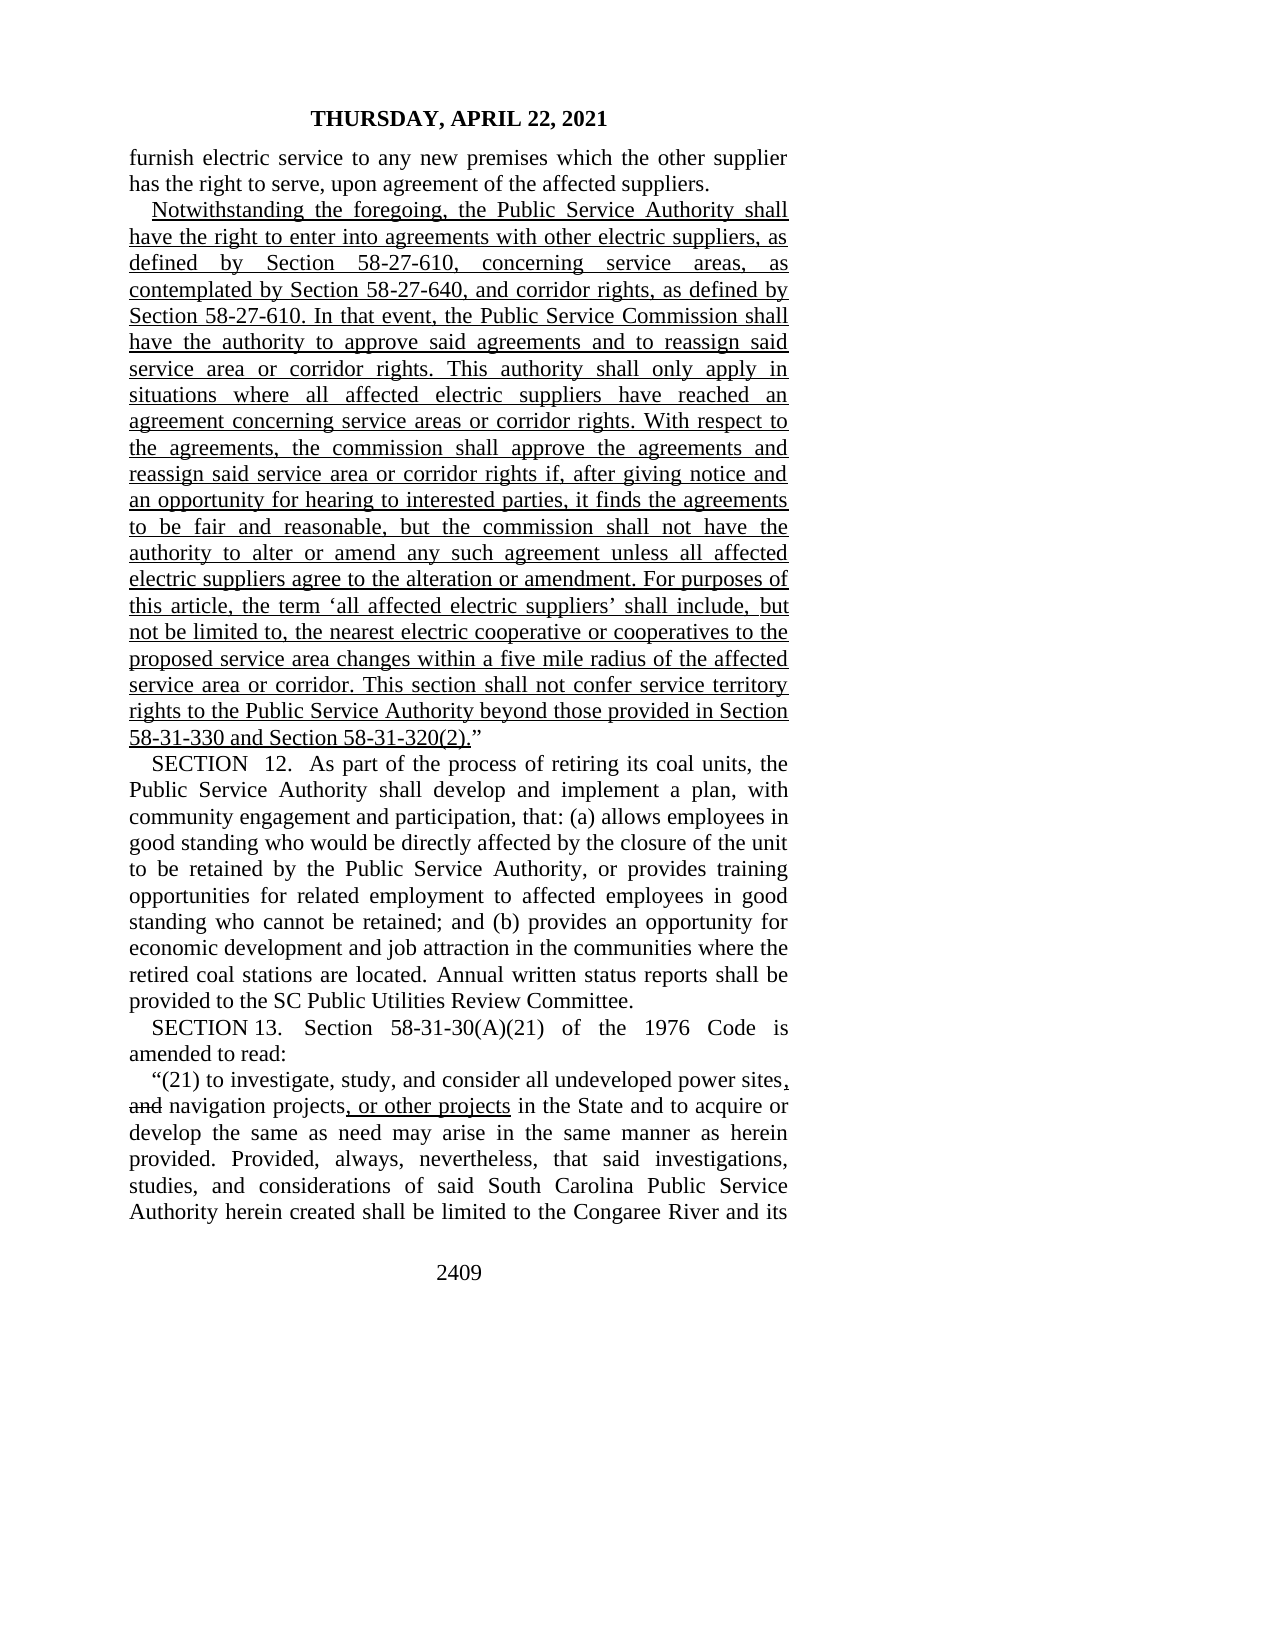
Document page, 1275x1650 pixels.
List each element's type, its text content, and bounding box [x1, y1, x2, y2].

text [129, 144, 789, 197]
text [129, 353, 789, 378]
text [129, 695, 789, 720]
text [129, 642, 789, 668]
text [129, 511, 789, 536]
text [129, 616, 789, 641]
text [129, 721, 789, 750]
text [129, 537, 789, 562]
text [129, 1066, 789, 1224]
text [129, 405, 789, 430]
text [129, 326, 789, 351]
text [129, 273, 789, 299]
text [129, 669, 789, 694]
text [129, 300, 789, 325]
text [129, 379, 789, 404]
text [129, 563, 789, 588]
text SECTION 13. Section 58-31-30(A)(21) of the 1976 Code is amended to read: [129, 1013, 789, 1066]
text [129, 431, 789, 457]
text SECTION 12. As part of the process of retiring its coal units, the Public Service Authority shall develop and implement a plan, with community engagement and participation, that: (a) allows employees in good standing who would be directly affected by the closure of the unit to be retained by the Public Service Authority, or provides training opportunities for related employment to affected employees in good standing who cannot be retained; and (b) provides an opportunity for economic development and job attraction in the communities where the retired coal stations are located. Annual written status reports shall be provided to the SC Public Utilities Review Committee. [129, 750, 789, 1013]
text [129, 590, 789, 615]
